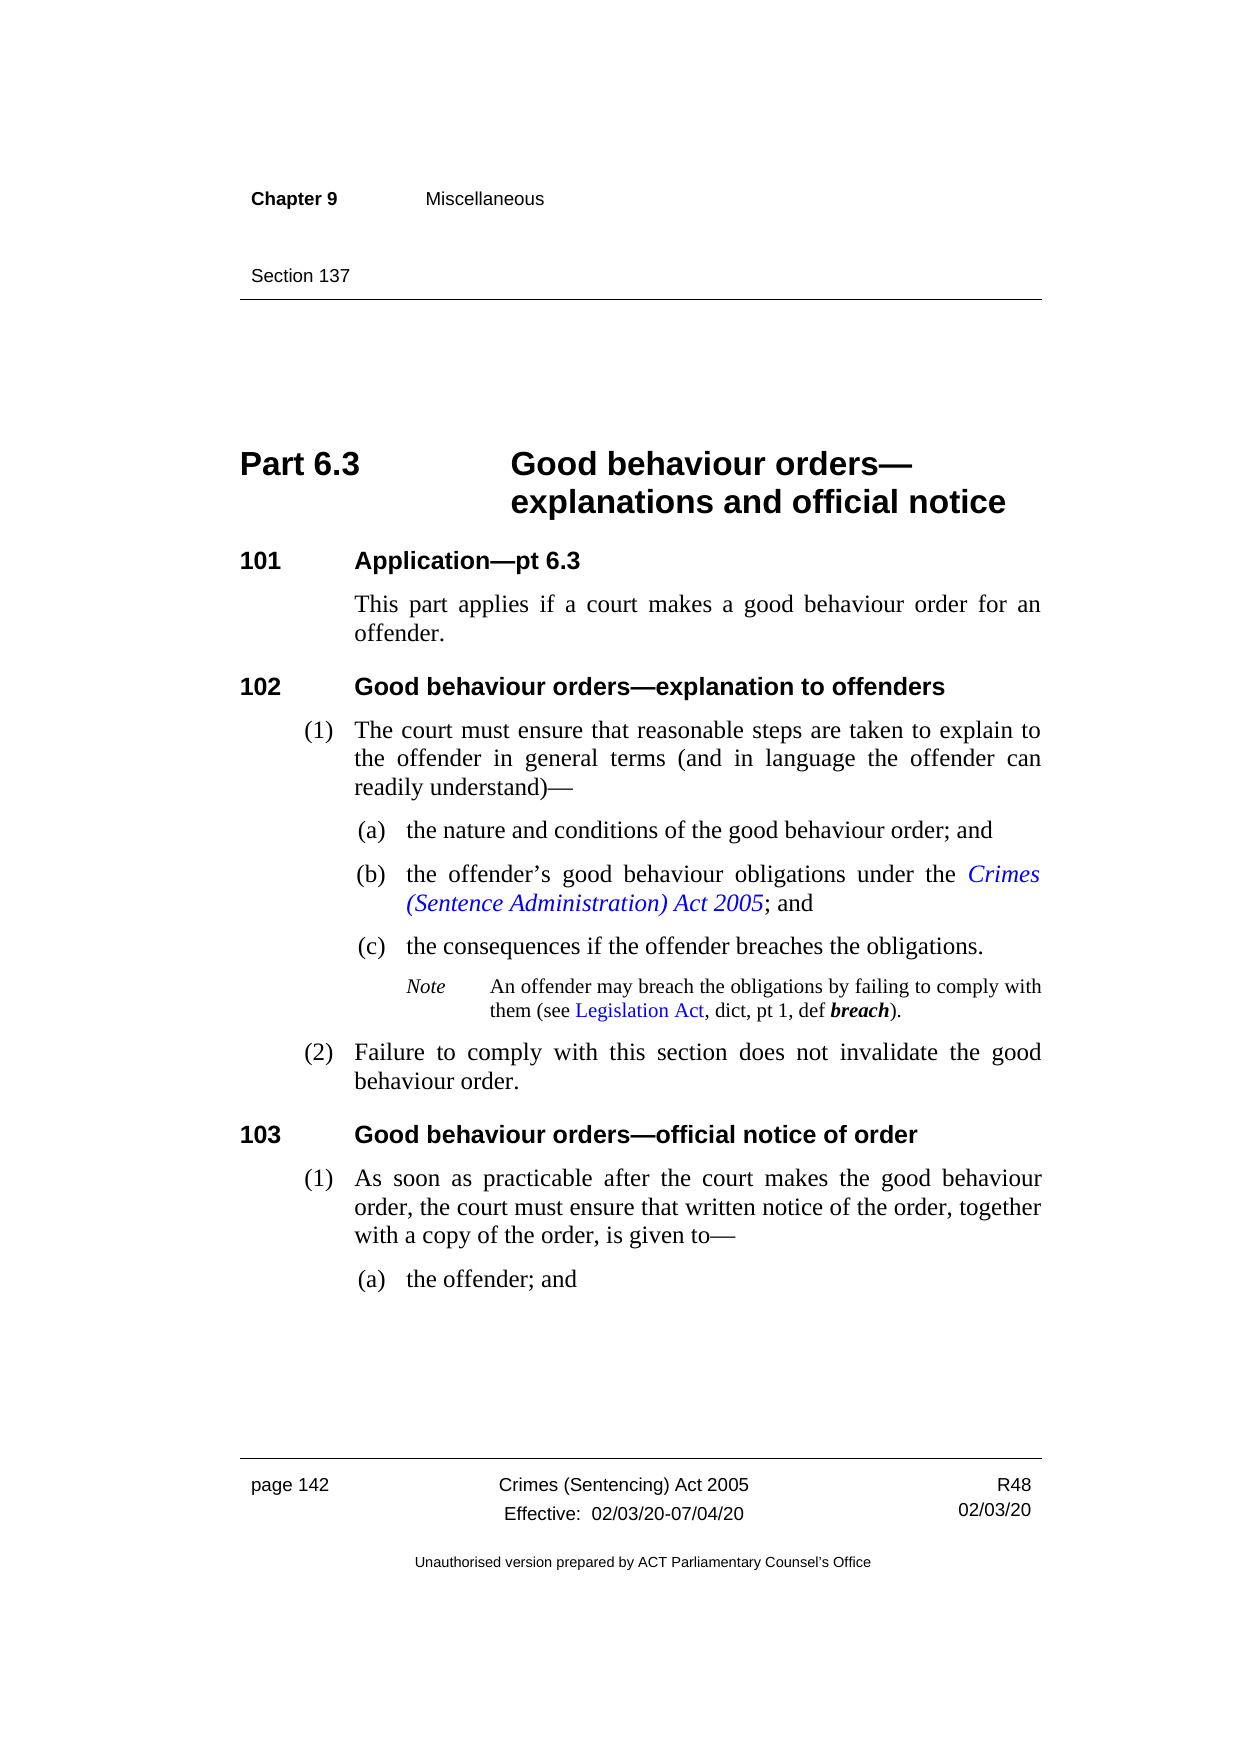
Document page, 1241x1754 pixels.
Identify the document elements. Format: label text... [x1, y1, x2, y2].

text 103 Good behaviour orders—official notice of order [239, 1119, 1042, 1148]
text (c) the consequences if the offender breaches the obligations. [239, 931, 1042, 960]
text (b) the offender’s good behaviour obligations under the Crimes (Sentence Administration) Act 2005; and [239, 859, 1042, 916]
text (a) the offender; and [239, 1264, 1042, 1292]
text 102 Good behaviour orders—explanation to offenders [239, 671, 1042, 700]
text This part applies if a court makes a good behaviour order for an offender. [354, 589, 1042, 646]
text Note An offender may breach the obligations by failing to comply with them (see Legislation Act, dict, pt 1, def breach). [406, 974, 1042, 1022]
text 101 Application—pt 6.3 [239, 546, 1042, 574]
text (a) the nature and conditions of the good behaviour order; and [239, 816, 1042, 844]
text Part 6.3 Good behaviour orders—explanations and official notice [239, 444, 1042, 521]
text (1) The court must ensure that reasonable steps are taken to explain to the offender in general terms (and in language the offender can readily understand)— [239, 715, 1042, 801]
text (2) Failure to comply with this section does not invalidate the good behaviour order. [239, 1037, 1042, 1094]
text (1) As soon as practicable after the court makes the good behaviour order, the court must ensure that written notice of the order, together with a copy of the order, is given to— [239, 1163, 1042, 1249]
